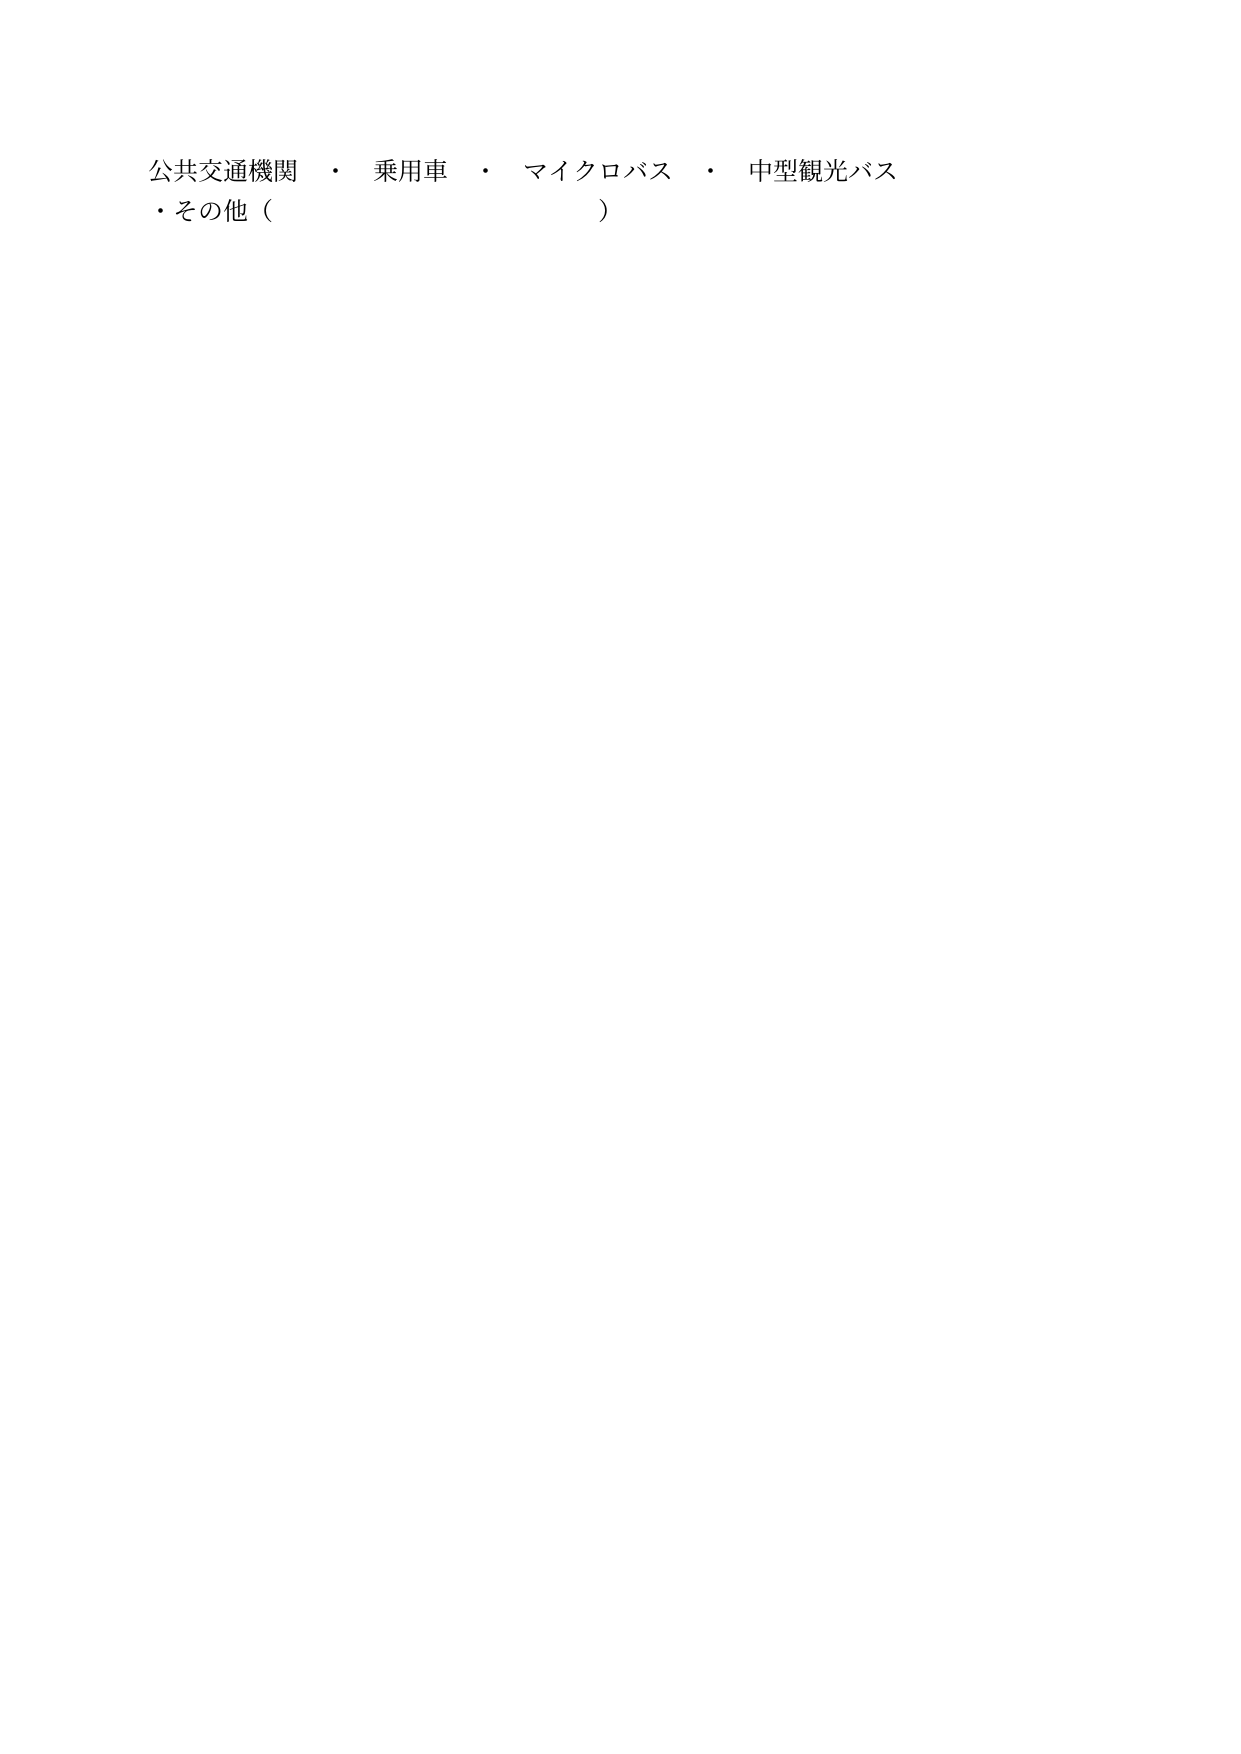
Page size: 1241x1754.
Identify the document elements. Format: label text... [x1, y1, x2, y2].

text 公共交通機関 ・ 乗用車 ・ マイクロバス ・ 中型観光バス [123, 150, 1128, 187]
text ・その他（ ） [123, 191, 1128, 228]
